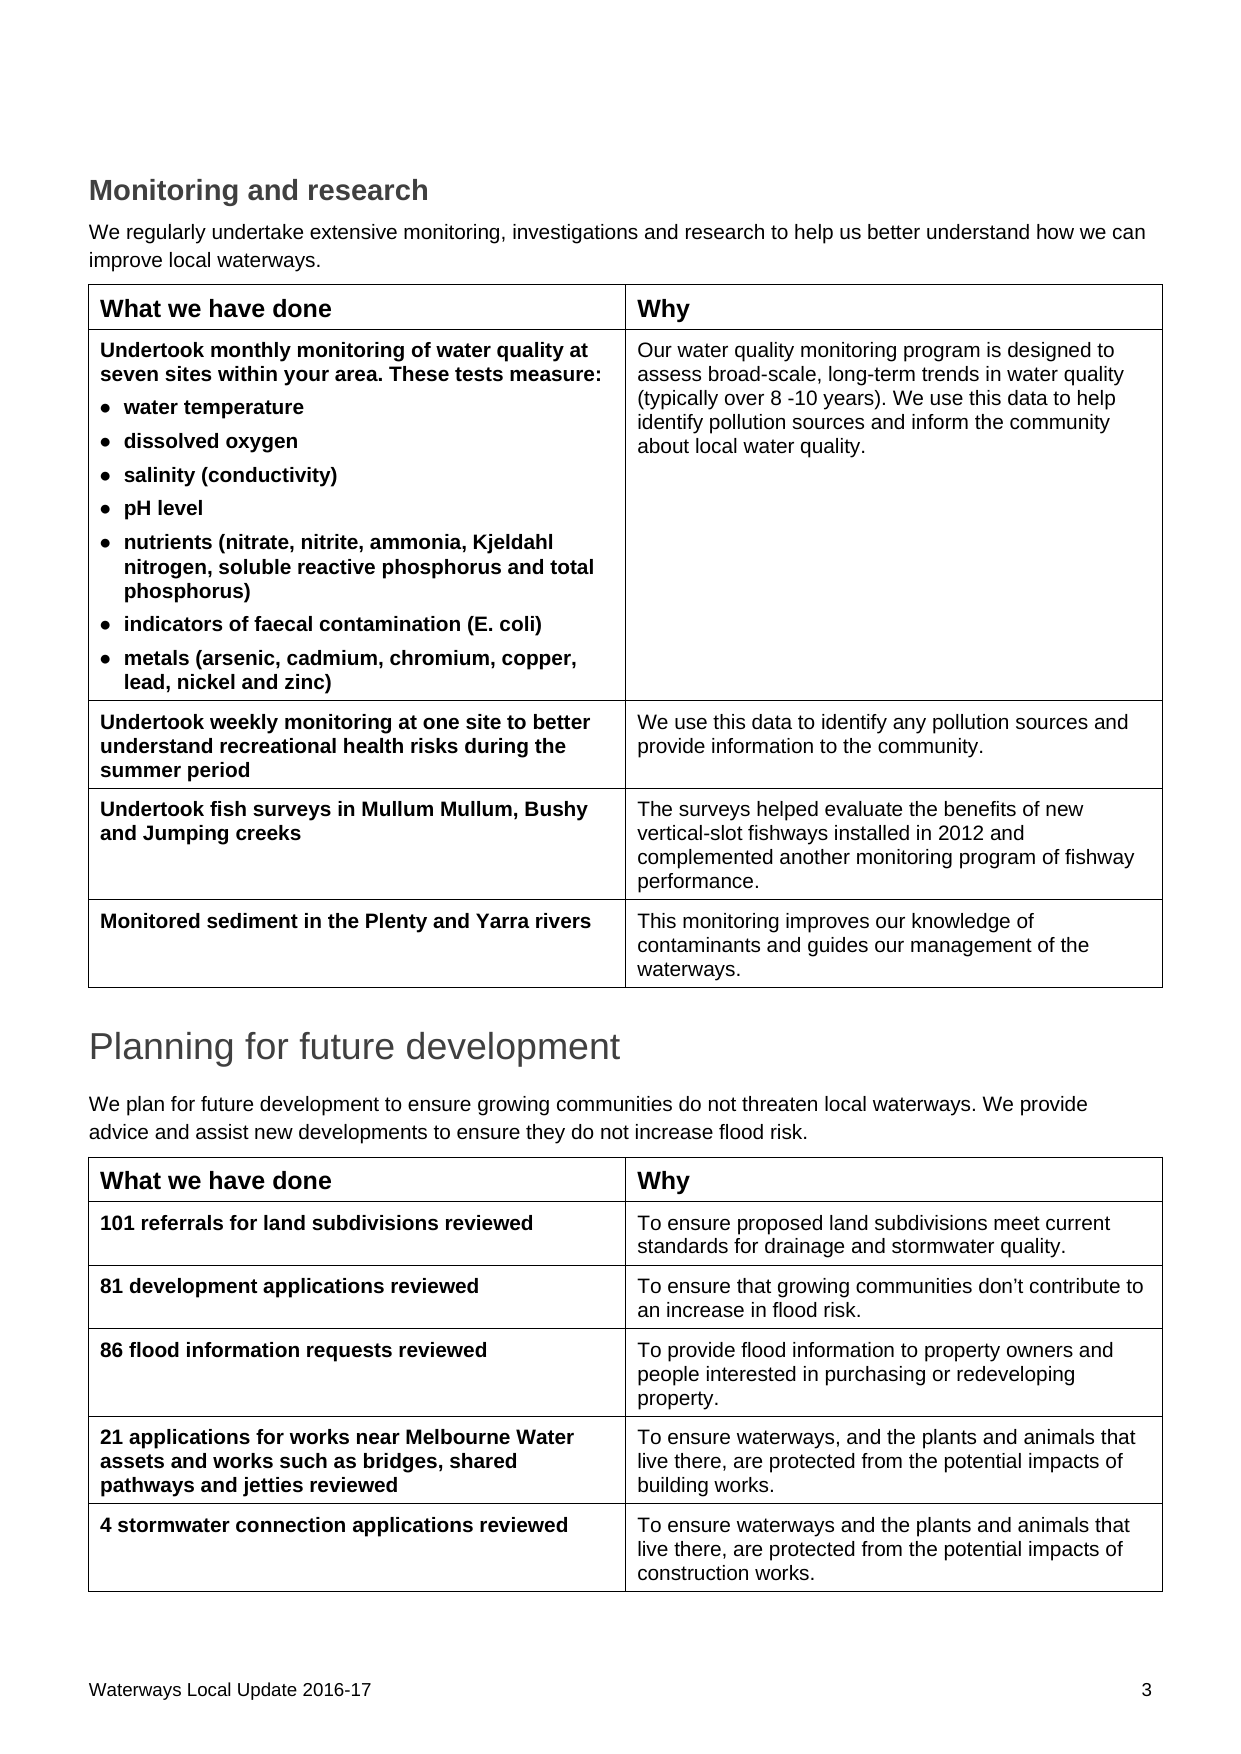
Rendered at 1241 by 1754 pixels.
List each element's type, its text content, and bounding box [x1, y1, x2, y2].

table_cell To ensure proposed land subdivisions meet current standards for drainage and stormwater quality. [626, 1202, 1162, 1264]
table_cell Undertook weekly monitoring at one site to better understand recreational health risks during the summer period [89, 701, 625, 788]
subtitle Monitoring and research [89, 173, 1152, 206]
table_cell Our water quality monitoring program is designed to assess broad-scale, long-term trends in water quality (typically over 8 -10 years). We use this data to help identify pollution sources and inform the community about local water quality. [626, 330, 1162, 700]
table_header What we have done [89, 285, 625, 329]
table_header Why [626, 1158, 1162, 1201]
table_header Why [626, 285, 1162, 329]
table_cell To ensure waterways and the plants and animals that live there, are protected from the potential impacts of construction works. [626, 1504, 1162, 1591]
table_cell To provide flood information to property owners and people interested in purchasing or redeveloping property. [626, 1329, 1162, 1416]
table_cell 86 flood information requests reviewed [89, 1329, 625, 1416]
table_cell 4 stormwater connection applications reviewed [89, 1504, 625, 1591]
table_cell Undertook fish surveys in Mullum Mullum, Bushy and Jumping creeks [89, 789, 625, 899]
text We plan for future development to ensure growing communities do not threaten local waterways. We provide advice and assist new developments to ensure they do not increase flood risk. [89, 1088, 1152, 1144]
subtitle Planning for future development [89, 1021, 1152, 1067]
table_cell Monitored sediment in the Plenty and Yarra rivers [89, 900, 625, 987]
table_cell This monitoring improves our knowledge of contaminants and guides our management of the waterways. [626, 900, 1162, 987]
table_cell To ensure waterways, and the plants and animals that live there, are protected from the potential impacts of building works. [626, 1417, 1162, 1503]
table_cell 101 referrals for land subdivisions reviewed [89, 1202, 625, 1264]
table_cell The surveys helped evaluate the benefits of new vertical-slot fishways installed in 2012 and complemented another monitoring program of fishway performance. [626, 789, 1162, 899]
table_cell 81 development applications reviewed [89, 1266, 625, 1328]
table_cell Undertook monthly monitoring of water quality at seven sites within your area. These tests measure: water temperature dissolved oxygen salinity (conductivity) pH level nutrients (nitrate, nitrite, ammonia, Kjeldahl nitrogen, soluble reactive phosphorus and total phosphorus) indicators of faecal contamination (E. coli) metals (arsenic, cadmium, chromium, copper, lead, nickel and zinc) [89, 330, 625, 700]
table_cell 21 applications for works near Melbourne Water assets and works such as bridges, shared pathways and jetties reviewed [89, 1417, 625, 1503]
table_cell To ensure that growing communities don’t contribute to an increase in flood risk. [626, 1266, 1162, 1328]
table_header What we have done [89, 1158, 625, 1201]
text We regularly undertake extensive monitoring, investigations and research to help us better understand how we can improve local waterways. [89, 216, 1152, 272]
table_cell We use this data to identify any pollution sources and provide information to the community. [626, 701, 1162, 788]
